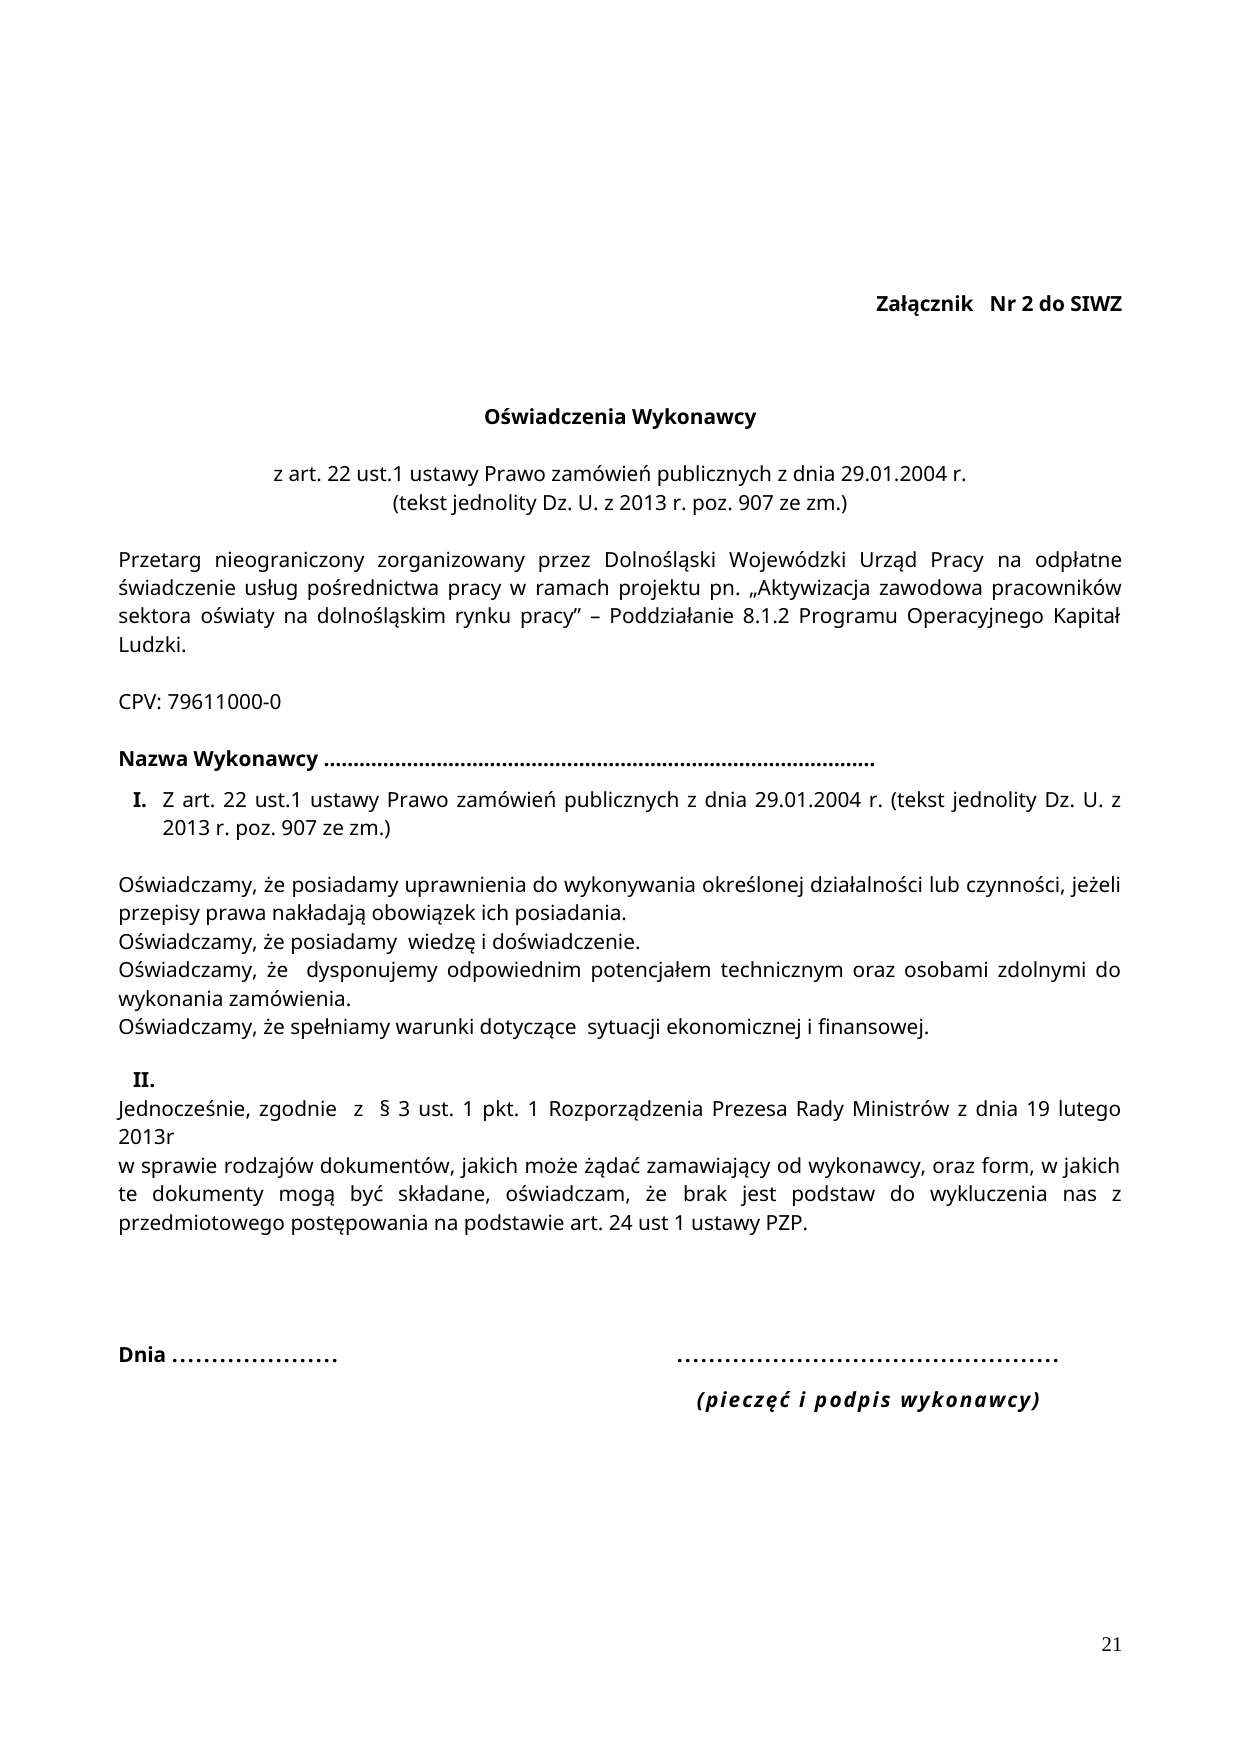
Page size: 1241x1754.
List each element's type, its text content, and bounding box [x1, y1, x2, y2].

text (tekst jednolity Dz. U. z 2013 r. poz. 907 ze zm.) [118, 488, 1122, 516]
text Oświadczamy, że dysponujemy odpowiednim potencjałem technicznym oraz osobami zdolnymi do wykonania zamówienia. [118, 955, 1122, 1012]
text Oświadczamy, że posiadamy uprawnienia do wykonywania określonej działalności lub czynności, jeżeli przepisy prawa nakładają obowiązek ich posiadania. [118, 870, 1122, 927]
text Przetarg nieograniczony zorganizowany przez Dolnośląski Wojewódzki Urząd Pracy na odpłatne świadczenie usług pośrednictwa pracy w ramach projektu pn. „Aktywizacja zawodowa pracowników sektora oświaty na dolnośląskim rynku pracy” – Poddziałanie 8.1.2 Programu Operacyjnego Kapitał Ludzki. [118, 545, 1122, 658]
text Załącznik Nr 2 do SIWZ [118, 289, 1122, 317]
text Oświadczamy, że posiadamy wiedzę i doświadczenie. [118, 927, 1122, 955]
text Jednocześnie, zgodnie z § 3 ust. 1 pkt. 1 Rozporządzenia Prezesa Rady Ministrów z dnia 19 lutego 2013r w sprawie rodzajów dokumentów, jakich może żądać zamawiający od wykonawcy, oraz form, w jakich te dokumenty mogą być składane, oświadczam, że brak jest podstaw do wykluczenia nas z przedmiotowego postępowania na podstawie art. 24 ust 1 ustawy PZP. [118, 1094, 1122, 1236]
list CPV: 79611000-0 [118, 687, 1122, 715]
text Nazwa Wykonawcy ………………………………………………………………………………… [118, 744, 1122, 772]
table_header ................................................ (pieczęć i podpis wykonawcy) [624, 1341, 1112, 1531]
text z art. 22 ust.1 ustawy Prawo zamówień publicznych z dnia 29.01.2004 r. [118, 459, 1122, 488]
list Z art. 22 ust.1 ustawy Prawo zamówień publicznych z dnia 29.01.2004 r. (tekst jednolity Dz. U. z 2013 r. poz. 907 ze zm.) [133, 785, 1122, 842]
table_header Dnia ..................... [111, 1341, 624, 1531]
text Oświadczamy, że spełniamy warunki dotyczące sytuacji ekonomicznej i finansowej. [118, 1012, 1122, 1041]
text Oświadczenia Wykonawcy [118, 402, 1122, 431]
